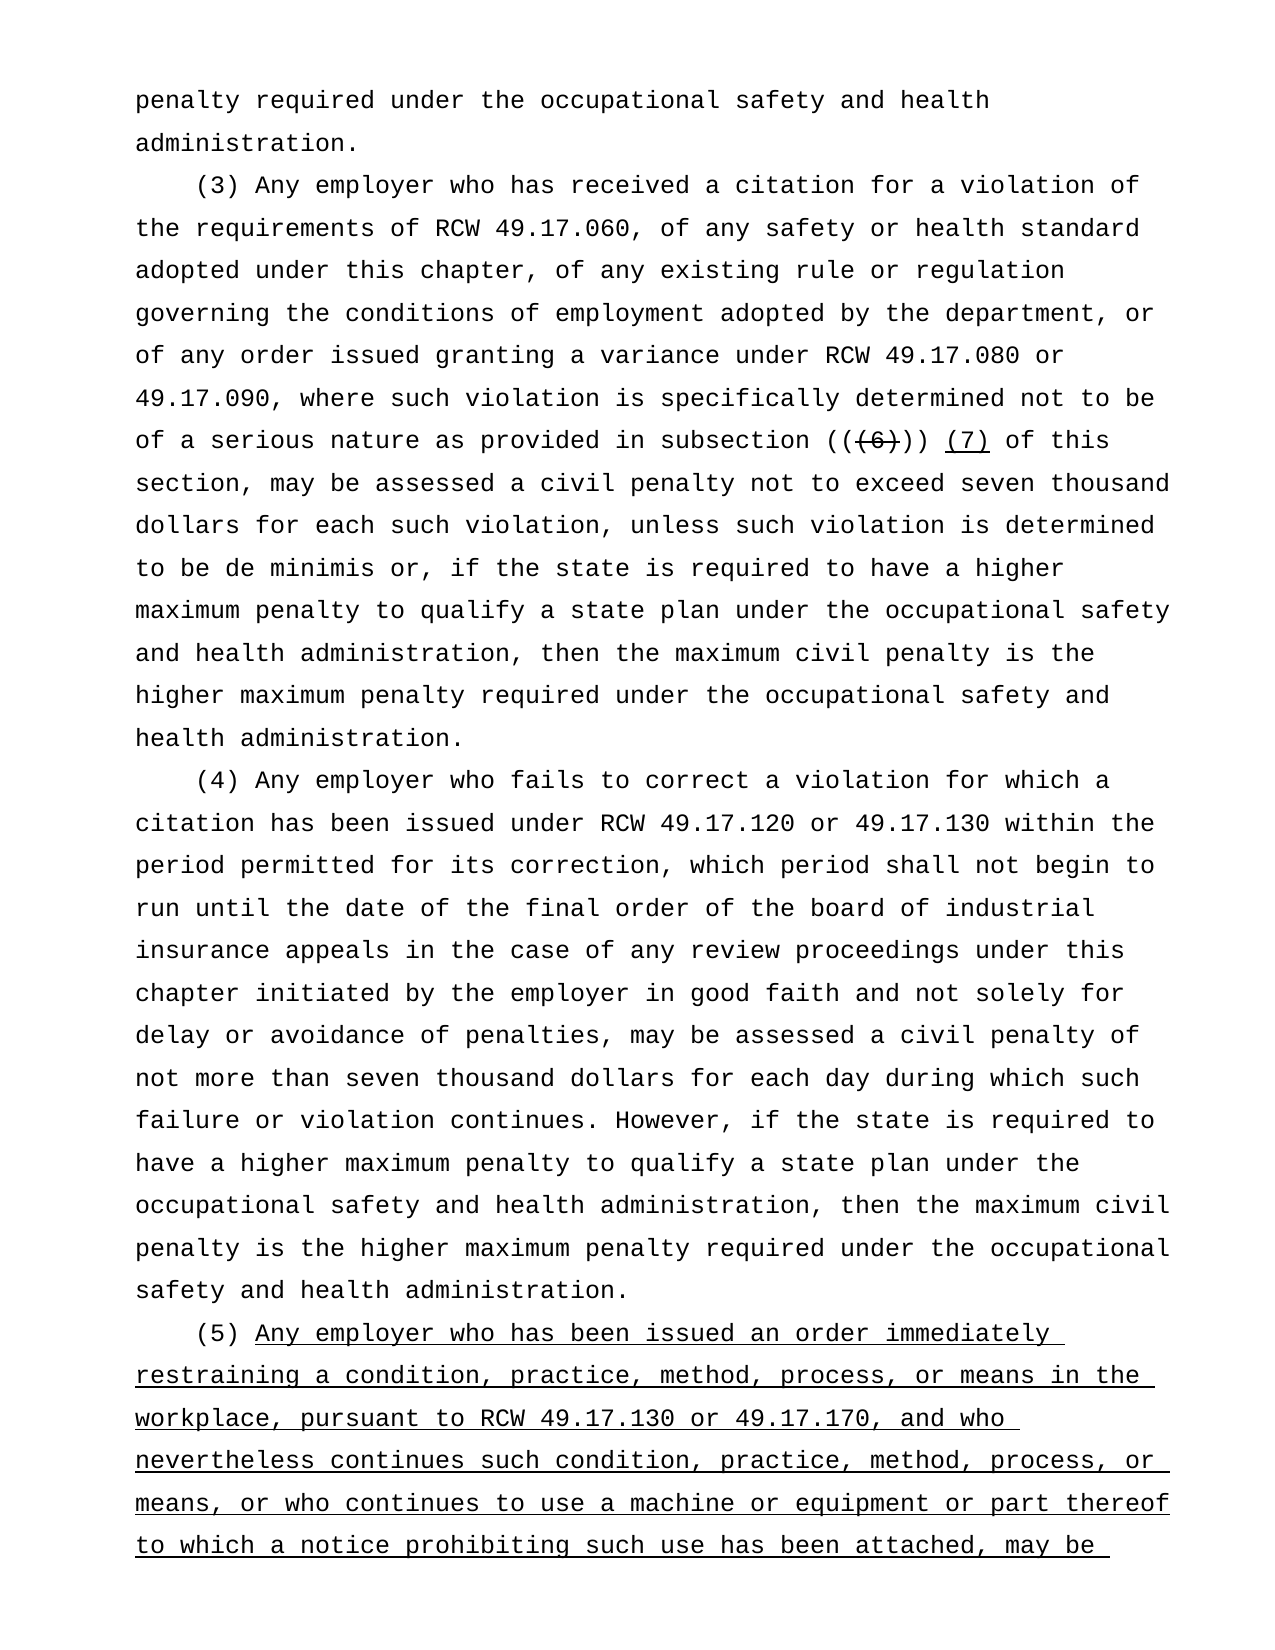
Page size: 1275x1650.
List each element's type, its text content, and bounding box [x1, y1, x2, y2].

text (4) Any employer who fails to correct a violation for which a citation has been issued under RCW 49.17.120 or 49.17.130 within the period permitted for its correction, which period shall not begin to run until the date of the final order of the board of industrial insurance appeals in the case of any review proceedings under this chapter initiated by the employer in good faith and not solely for delay or avoidance of penalties, may be assessed a civil penalty of not more than seven thousand dollars for each day during which such failure or violation continues. However, if the state is required to have a higher maximum penalty to qualify a state plan under the occupational safety and health administration, then the maximum civil penalty is the higher maximum penalty required under the occupational safety and health administration. [135, 755, 1170, 1307]
text (3) Any employer who has received a citation for a violation of the requirements of RCW 49.17.060, of any safety or health standard adopted under this chapter, of any existing rule or regulation governing the conditions of employment adopted by the department, or of any order issued granting a variance under RCW 49.17.080 or 49.17.090, where such violation is specifically determined not to be of a serious nature as provided in subsection (((6))) (7) of this section, may be assessed a civil penalty not to exceed seven thousand dollars for each such violation, unless such violation is determined to be de minimis or, if the state is required to have a higher maximum penalty to qualify a state plan under the occupational safety and health administration, then the maximum civil penalty is the higher maximum penalty required under the occupational safety and health administration. [135, 160, 1170, 755]
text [135, 75, 1170, 160]
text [135, 1515, 1170, 1562]
